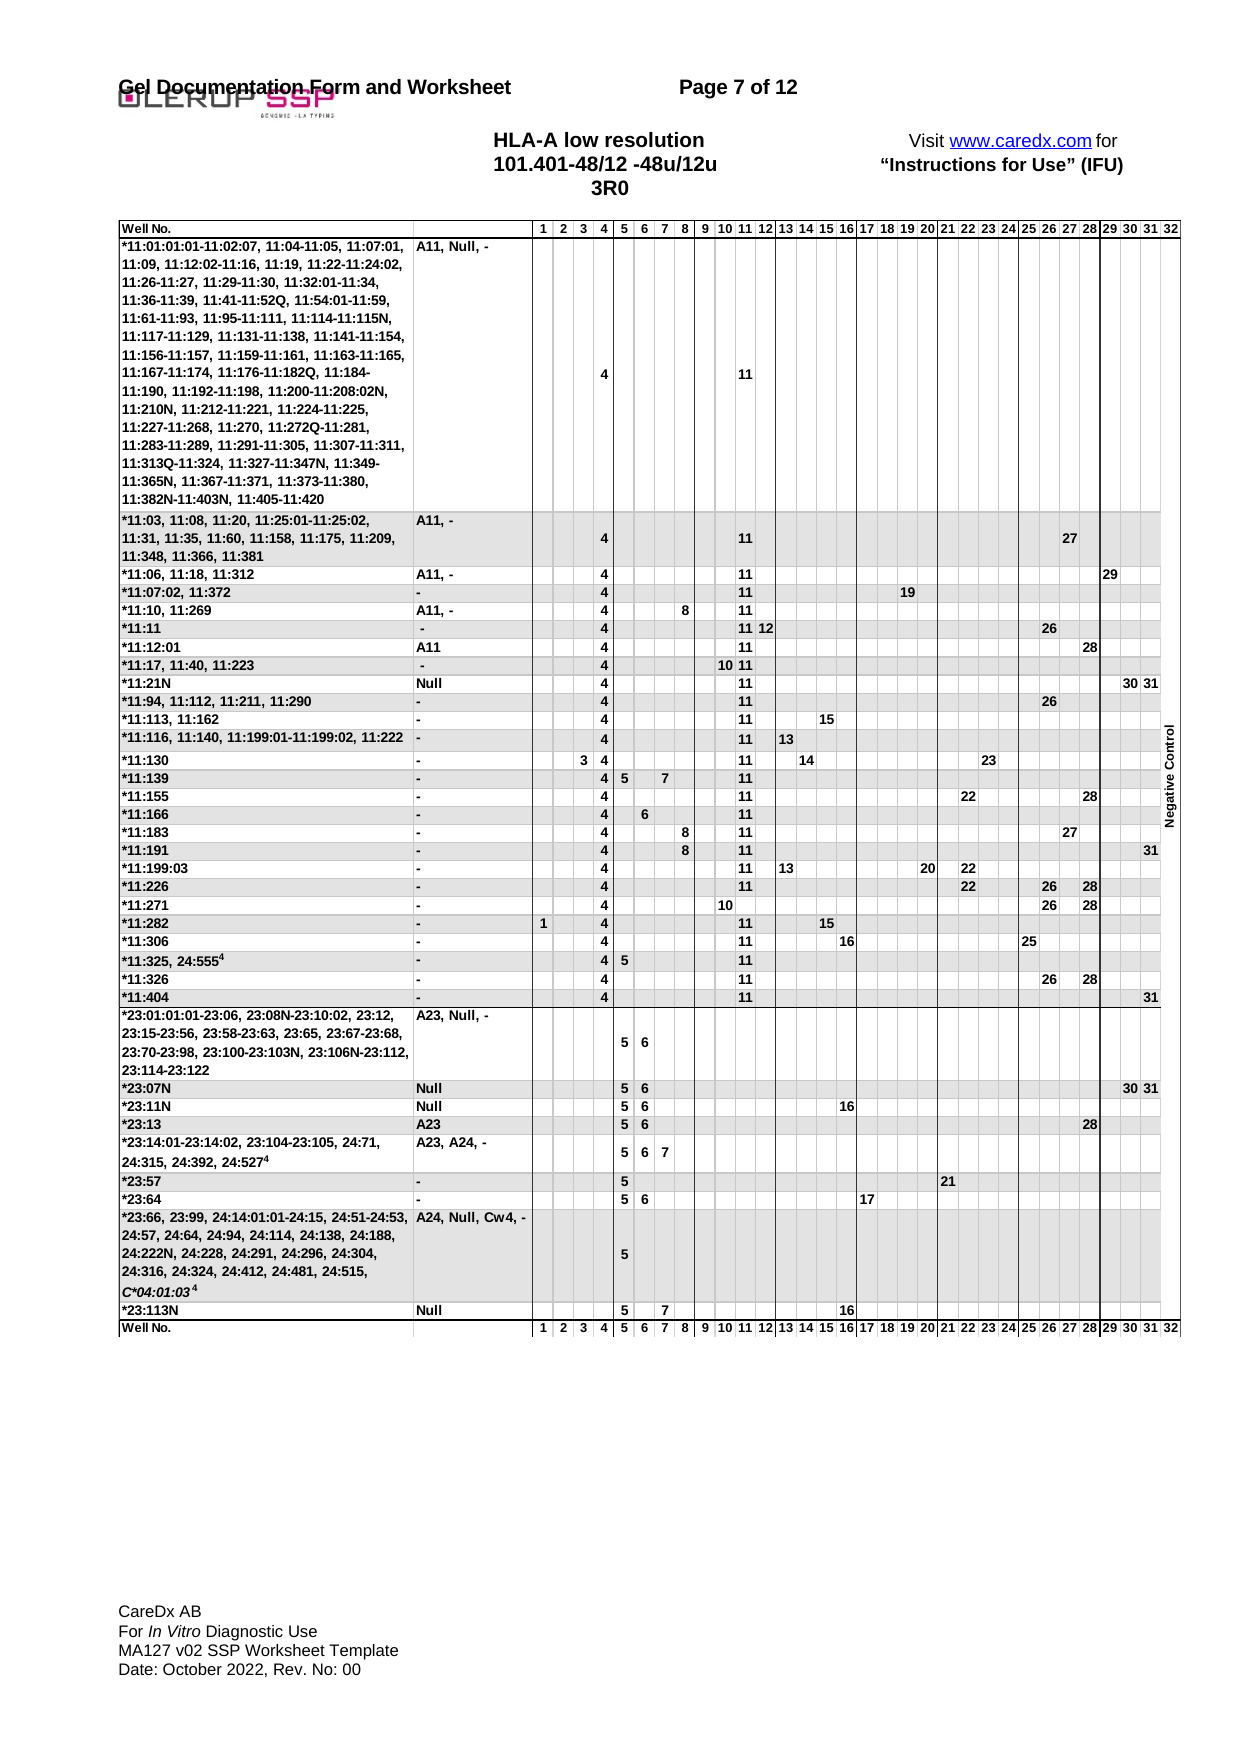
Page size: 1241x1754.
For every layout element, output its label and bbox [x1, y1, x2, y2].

picture [253, 83, 262, 92]
picture [160, 83, 167, 92]
picture [90, 83, 368, 121]
